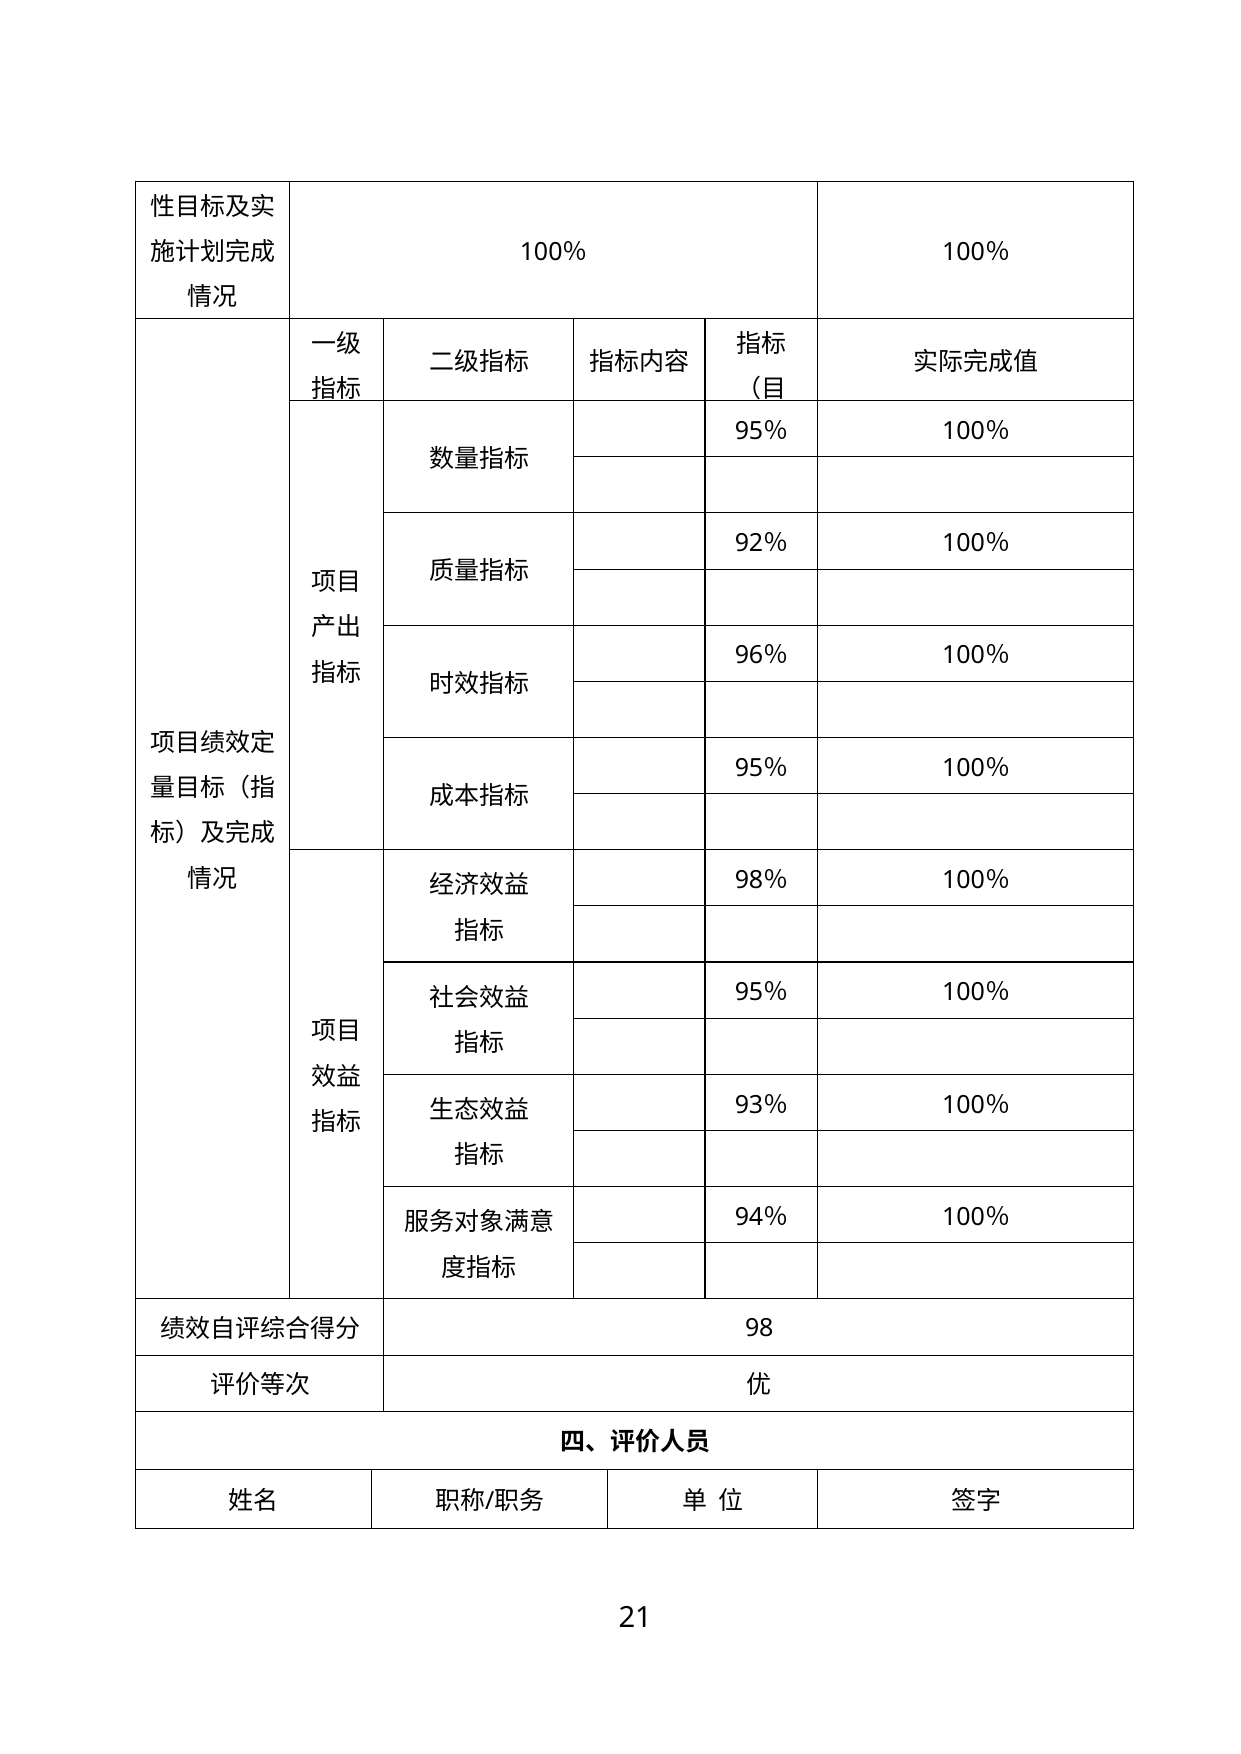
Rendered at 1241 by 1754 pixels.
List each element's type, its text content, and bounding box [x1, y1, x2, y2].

table_cell 二级指标 [384, 319, 573, 400]
table_cell 95％ [706, 401, 817, 456]
table_cell 签字 [818, 1470, 1133, 1527]
table_cell [574, 963, 704, 1018]
table_cell 100％ [290, 182, 817, 317]
table_cell [818, 1019, 1133, 1074]
table_cell 优 [384, 1356, 1133, 1411]
table_cell 指标（目标）值 [706, 319, 817, 400]
table_cell 100％ [818, 513, 1133, 568]
table_cell 姓名 [136, 1470, 371, 1527]
table_cell 指标内容 [574, 319, 704, 400]
table_cell 96％ [706, 626, 817, 681]
table_cell 100％ [818, 1075, 1133, 1130]
table_cell [574, 401, 704, 456]
table_cell 100％ [818, 738, 1133, 793]
table_cell [574, 1187, 704, 1242]
table_cell 质量指标 [384, 513, 573, 624]
table_cell 93％ [706, 1075, 817, 1130]
table_cell [706, 457, 817, 512]
table_cell [818, 1131, 1133, 1186]
table_cell 职称/职务 [372, 1470, 607, 1527]
table_cell 服务对象满意度指标 [384, 1187, 573, 1298]
table_cell 四、评价人员 [136, 1412, 1133, 1468]
table_cell [574, 570, 704, 624]
table_cell [706, 906, 817, 961]
table_cell [574, 738, 704, 793]
table_cell [818, 682, 1133, 737]
table_cell 100％ [818, 182, 1133, 317]
table_cell 98％ [706, 850, 817, 905]
table_cell 100％ [818, 401, 1133, 456]
table_cell [574, 1131, 704, 1186]
table_cell 95％ [706, 738, 817, 793]
table_cell 实际完成值 [818, 319, 1133, 400]
table_cell 100％ [818, 850, 1133, 905]
table_cell [706, 1131, 817, 1186]
table_cell [818, 906, 1133, 961]
table_cell 绩效自评综合得分 [136, 1299, 383, 1354]
table_cell 100％ [818, 626, 1133, 681]
table_cell [574, 794, 704, 849]
table_cell 经济效益 指标 [384, 850, 573, 961]
table_cell 92％ [706, 513, 817, 568]
table_cell 数量指标 [384, 401, 573, 512]
table_cell 评价等次 [136, 1356, 383, 1411]
table_cell 单 位 [608, 1470, 817, 1527]
table_cell [574, 1243, 704, 1298]
table_cell 生态效益 指标 [384, 1075, 573, 1186]
table_cell 项目绩效定量目标（指标）及完成情况 [136, 319, 289, 1298]
table_cell 项目效益指标 [290, 850, 383, 1298]
table_cell [574, 1019, 704, 1074]
table_cell [574, 682, 704, 737]
table_cell 项目绩效定性目标及实施计划完成情况 [136, 182, 289, 317]
table_cell 95％ [706, 963, 817, 1018]
table_cell [706, 570, 817, 624]
table_cell [706, 1019, 817, 1074]
table_cell [818, 1243, 1133, 1298]
table_cell [574, 850, 704, 905]
table_cell [706, 682, 817, 737]
table_cell [574, 457, 704, 512]
table_cell 成本指标 [384, 738, 573, 849]
table_cell 一级指标 [290, 319, 383, 400]
table_cell [574, 906, 704, 961]
table_cell [818, 570, 1133, 624]
table_cell 100％ [818, 963, 1133, 1018]
table_cell [818, 457, 1133, 512]
table_cell [574, 626, 704, 681]
table_cell 94％ [706, 1187, 817, 1242]
table_cell [706, 1243, 817, 1298]
table_cell [706, 794, 817, 849]
table_cell 98 [384, 1299, 1133, 1354]
table_cell [574, 1075, 704, 1130]
table_cell 100％ [818, 1187, 1133, 1242]
table_cell 社会效益 指标 [384, 963, 573, 1074]
table_cell 时效指标 [384, 626, 573, 737]
table_cell 项目产出指标 [290, 401, 383, 849]
table_cell [818, 794, 1133, 849]
table_cell [574, 513, 704, 568]
